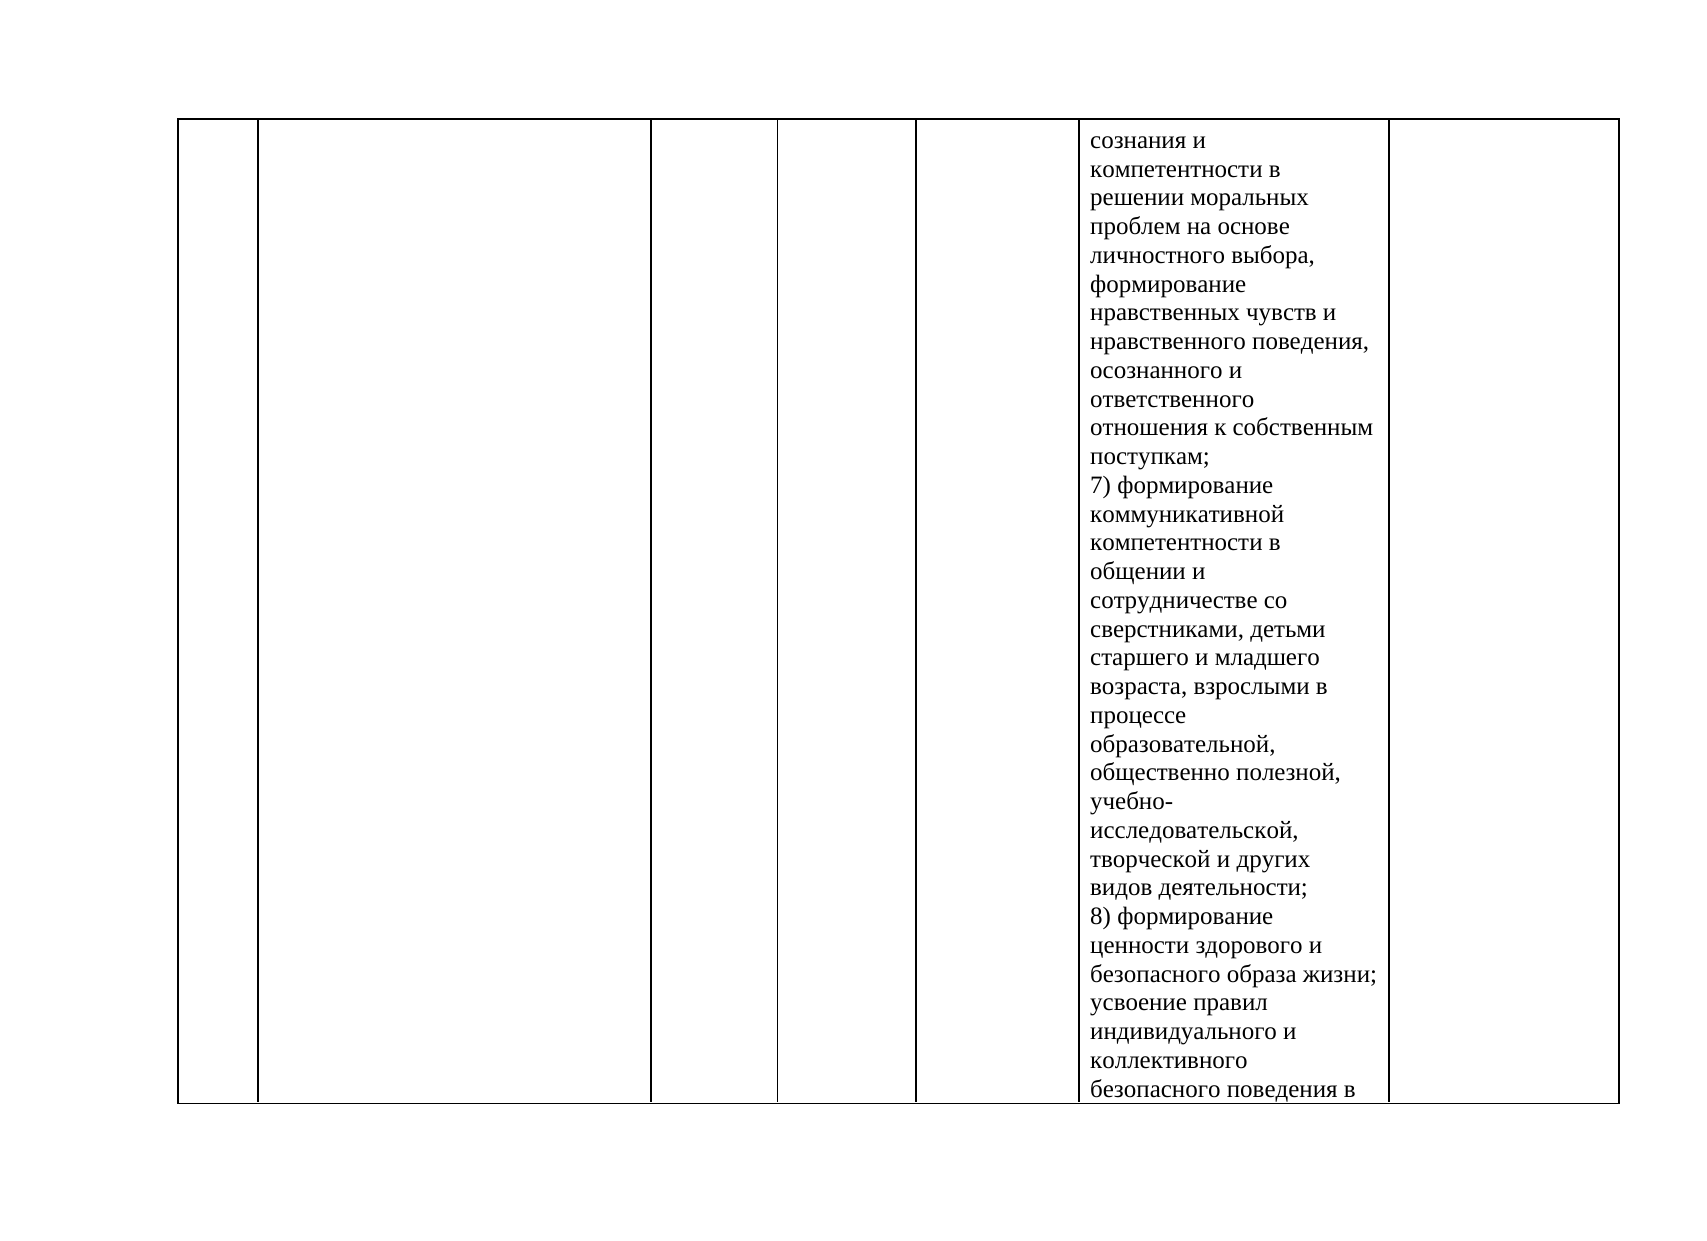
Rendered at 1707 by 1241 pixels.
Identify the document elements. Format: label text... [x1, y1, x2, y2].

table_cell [1390, 120, 1618, 1102]
table_cell 6 [179, 120, 257, 1102]
table_cell 1 [652, 120, 777, 1102]
table_cell [778, 120, 915, 1102]
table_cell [259, 120, 650, 1102]
table_cell [917, 120, 1078, 1102]
